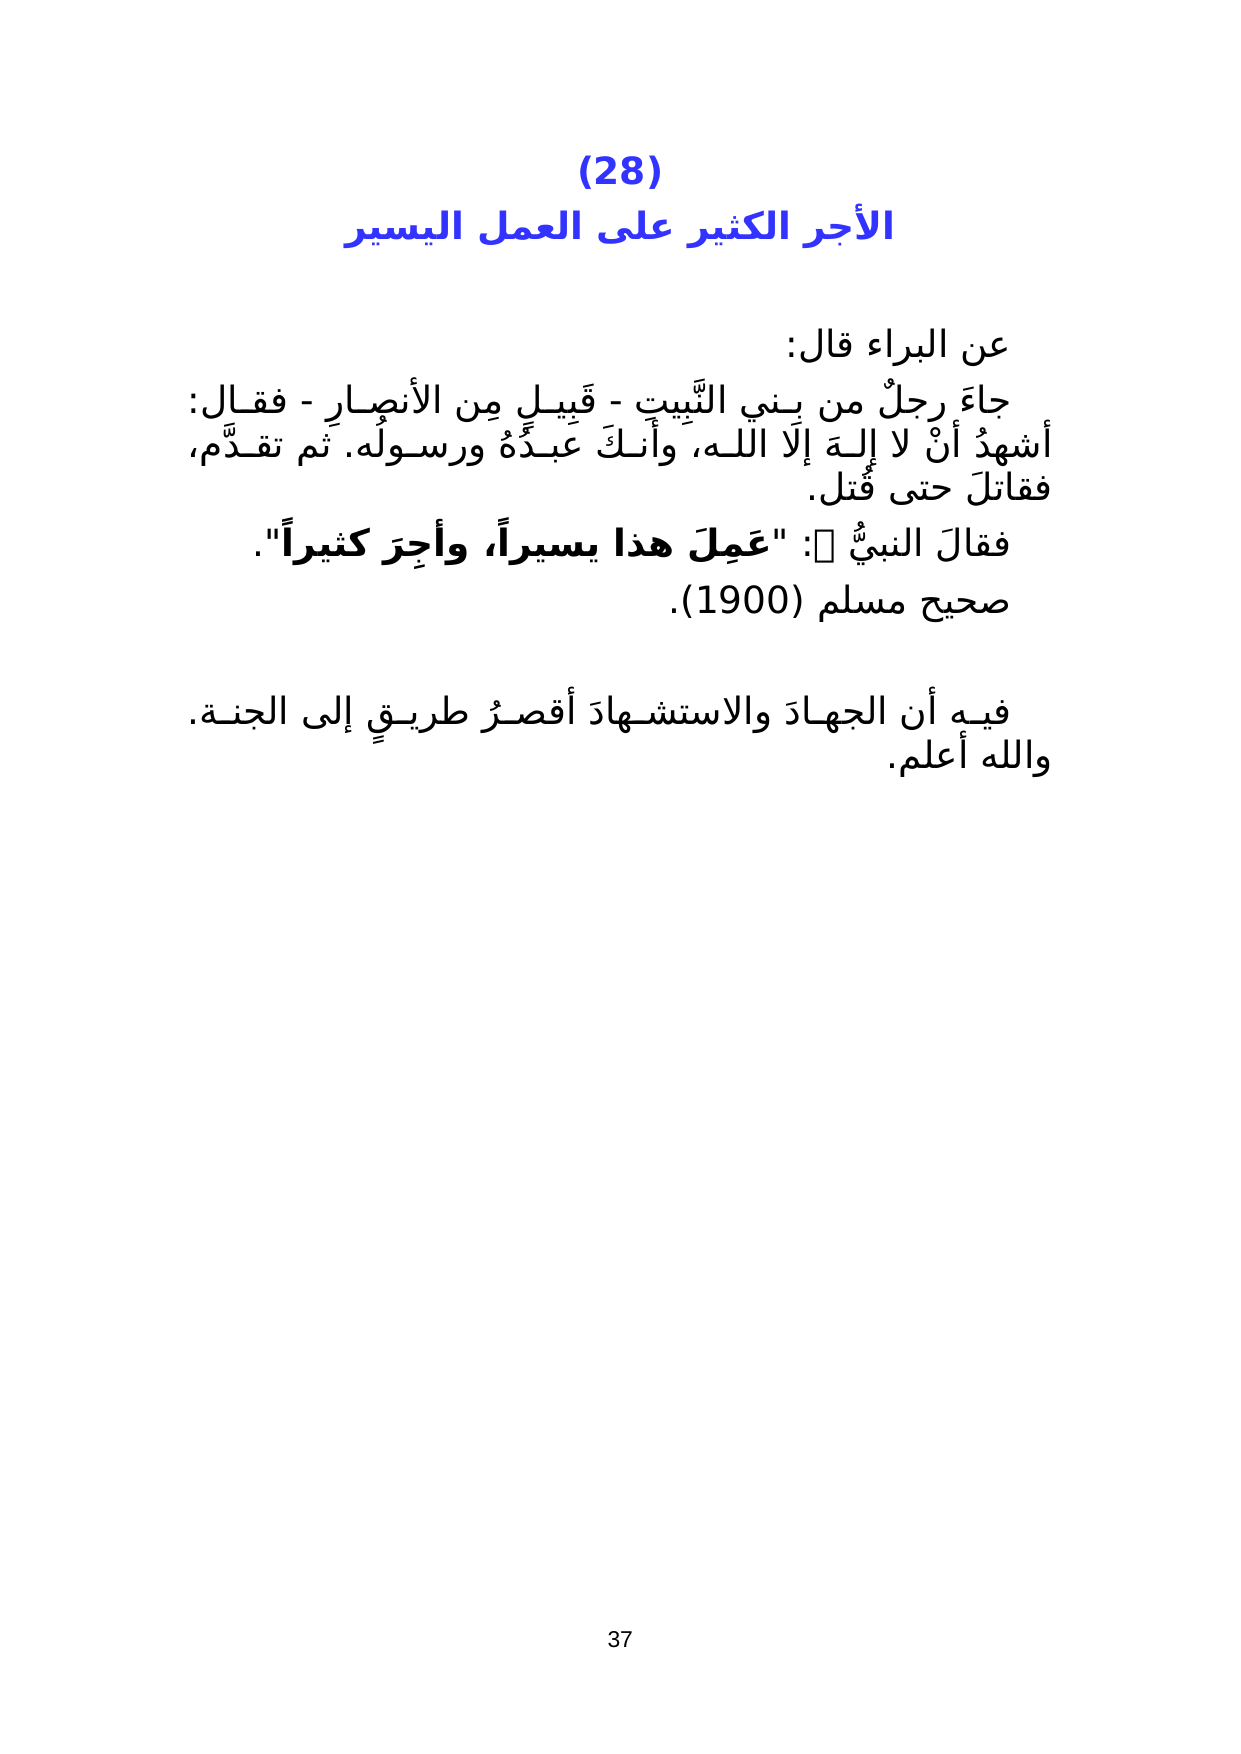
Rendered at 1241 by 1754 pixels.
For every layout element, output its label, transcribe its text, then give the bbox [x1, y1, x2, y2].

subtitle الأجر الكثير على العمل اليسير [187, 204, 1053, 248]
text جاءَ رجلٌ من بني النَّبِيتِ - قَبِيلٍ مِن الأنصارِ - فقال: أشهدُ أنْ لا إلهَ إلَا الله، وأنكَ عبدُهُ ورسولُه. ثم تقدَّم، فقاتلَ حتى قُتل. [187, 379, 1053, 509]
text صحيح مسلم (1900). [187, 578, 1053, 622]
text عن البراء قال: [187, 322, 1053, 366]
subtitle (28) [187, 150, 1053, 194]
text فقالَ النبيُّ : "عَمِلَ هذا يسيراً، وأجِرَ كثيراً". [187, 522, 1053, 566]
text فيه أن الجهادَ والاستشهادَ أقصرُ طريقٍ إلى الجنة. والله أعلم. [187, 690, 1053, 777]
